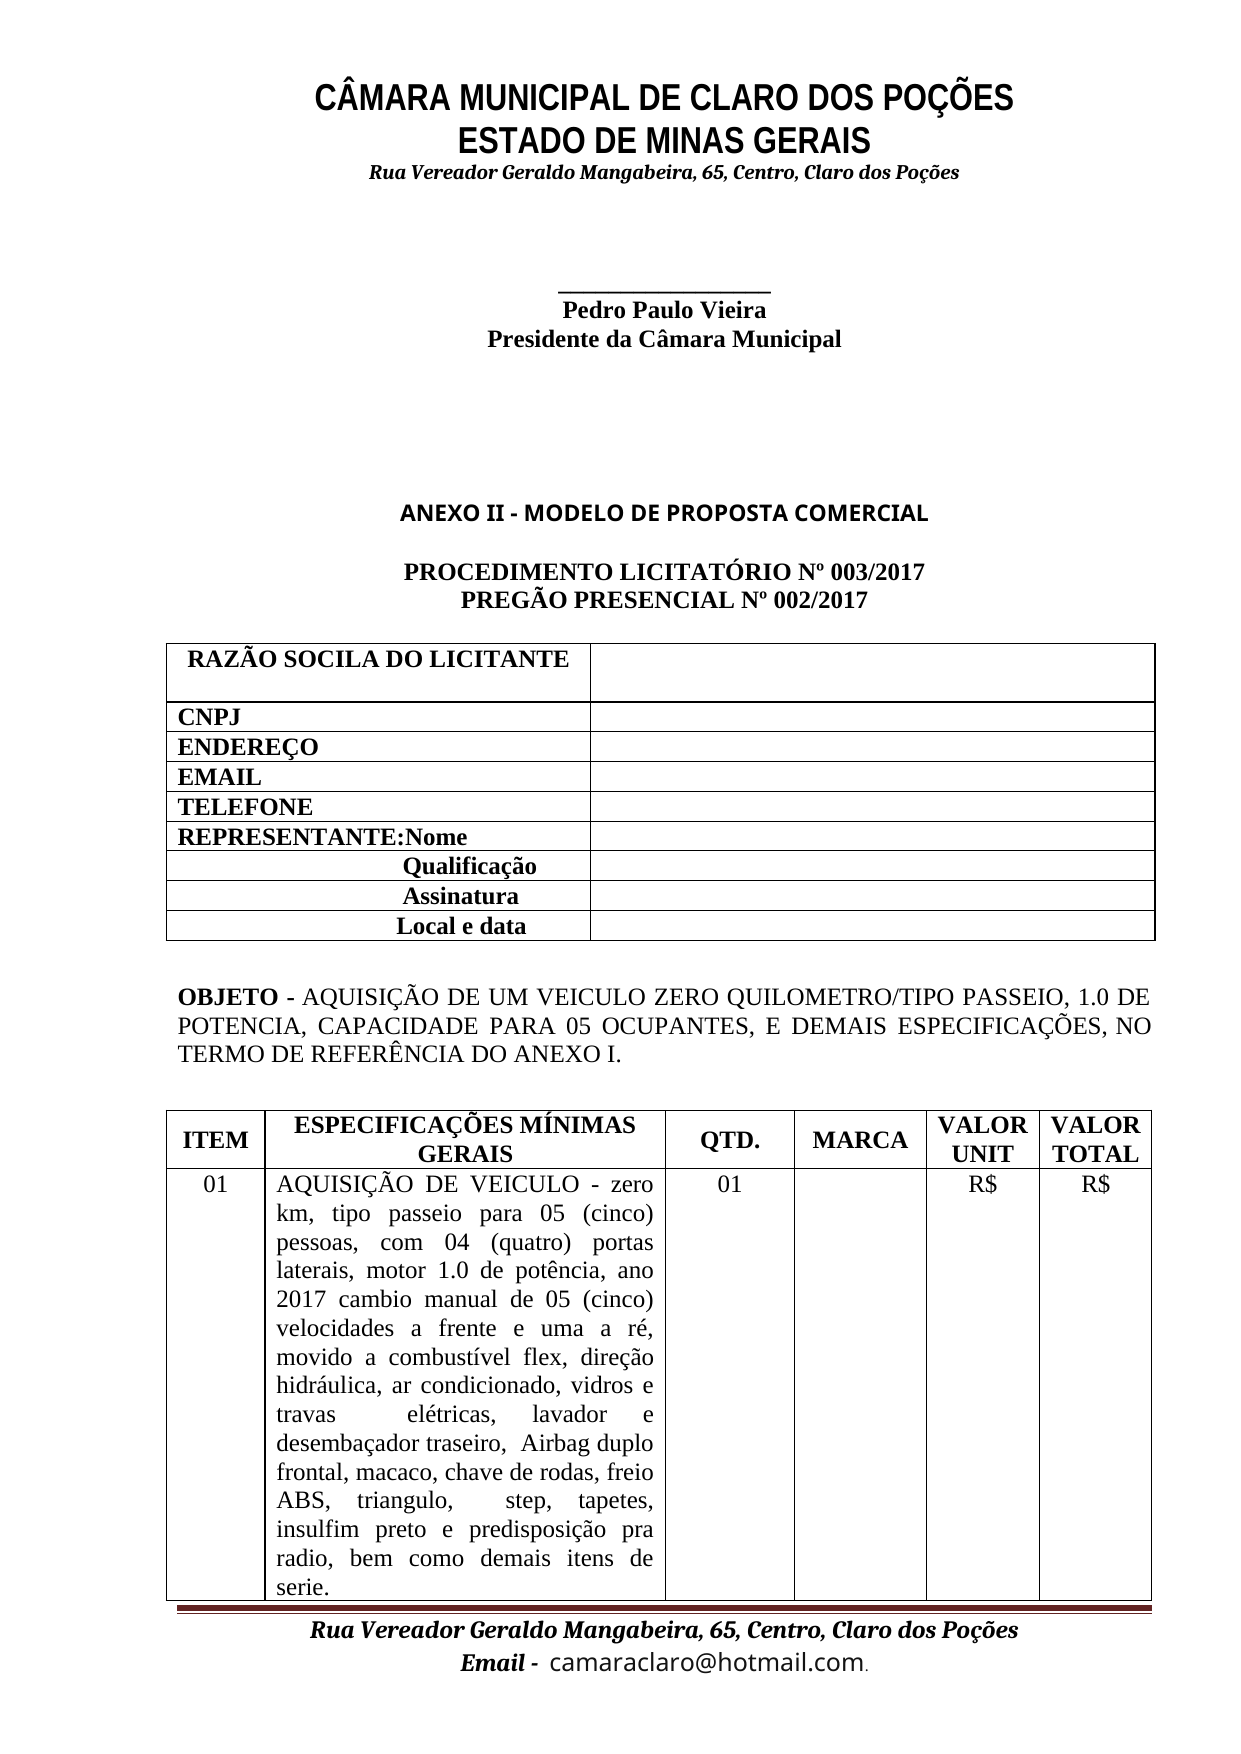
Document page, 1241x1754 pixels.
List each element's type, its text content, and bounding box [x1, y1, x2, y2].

table_header ESPECIFICAÇÕES MÍNIMAS GERAIS [266, 1111, 665, 1168]
table_cell TELEFONE [167, 792, 590, 821]
table_cell [591, 851, 1154, 880]
table_cell [591, 911, 1154, 940]
table_header VALOR TOTAL [1040, 1111, 1151, 1168]
text PREGÃO PRESENCIAL Nº 002/2017 [177, 585, 1152, 614]
table_cell [795, 1169, 926, 1600]
table_cell [591, 703, 1154, 731]
table_cell ENDEREÇO [167, 732, 590, 761]
text Presidente da Câmara Municipal [177, 324, 1152, 353]
table_cell Assinatura [167, 881, 590, 910]
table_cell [266, 1169, 665, 1600]
table_cell 01 [167, 1169, 264, 1600]
table_header ITEM [167, 1111, 264, 1168]
table_cell R$ [927, 1169, 1039, 1600]
table_cell [591, 762, 1154, 791]
table_cell [591, 881, 1154, 910]
table_cell Qualificação [167, 851, 590, 880]
table_cell REPRESENTANTE:Nome [167, 822, 590, 850]
table_header QTD. [666, 1111, 794, 1168]
text ANEXO II - MODELO DE PROPOSTA COMERCIAL [177, 497, 1152, 528]
table_header [591, 644, 1154, 701]
table_cell EMAIL [167, 762, 590, 791]
table_cell [591, 792, 1154, 821]
table_cell 01 [666, 1169, 794, 1600]
table_cell R$ [1040, 1169, 1151, 1600]
text _________________ [177, 267, 1152, 295]
table_header VALOR UNIT [927, 1111, 1039, 1168]
text PROCEDIMENTO LICITATÓRIO Nº 003/2017 [177, 557, 1152, 585]
table_header MARCA [795, 1111, 926, 1168]
table_cell [591, 732, 1154, 761]
text OBJETO - AQUISIÇÃO DE UM VEICULO ZERO QUILOMETRO/TIPO PASSEIO, 1.0 DE POTENCIA, CAPACIDADE PARA 05 OCUPANTES, E DEMAIS ESPECIFICAÇÕES, NO TERMO DE REFERÊNCIA DO ANEXO I. [177, 1039, 1152, 1068]
table_cell [591, 822, 1154, 850]
table_cell CNPJ [167, 703, 590, 731]
text Pedro Paulo Vieira [177, 295, 1152, 324]
table_header RAZÃO SOCILA DO LICITANTE [167, 644, 590, 701]
table_cell Local e data [167, 911, 590, 940]
